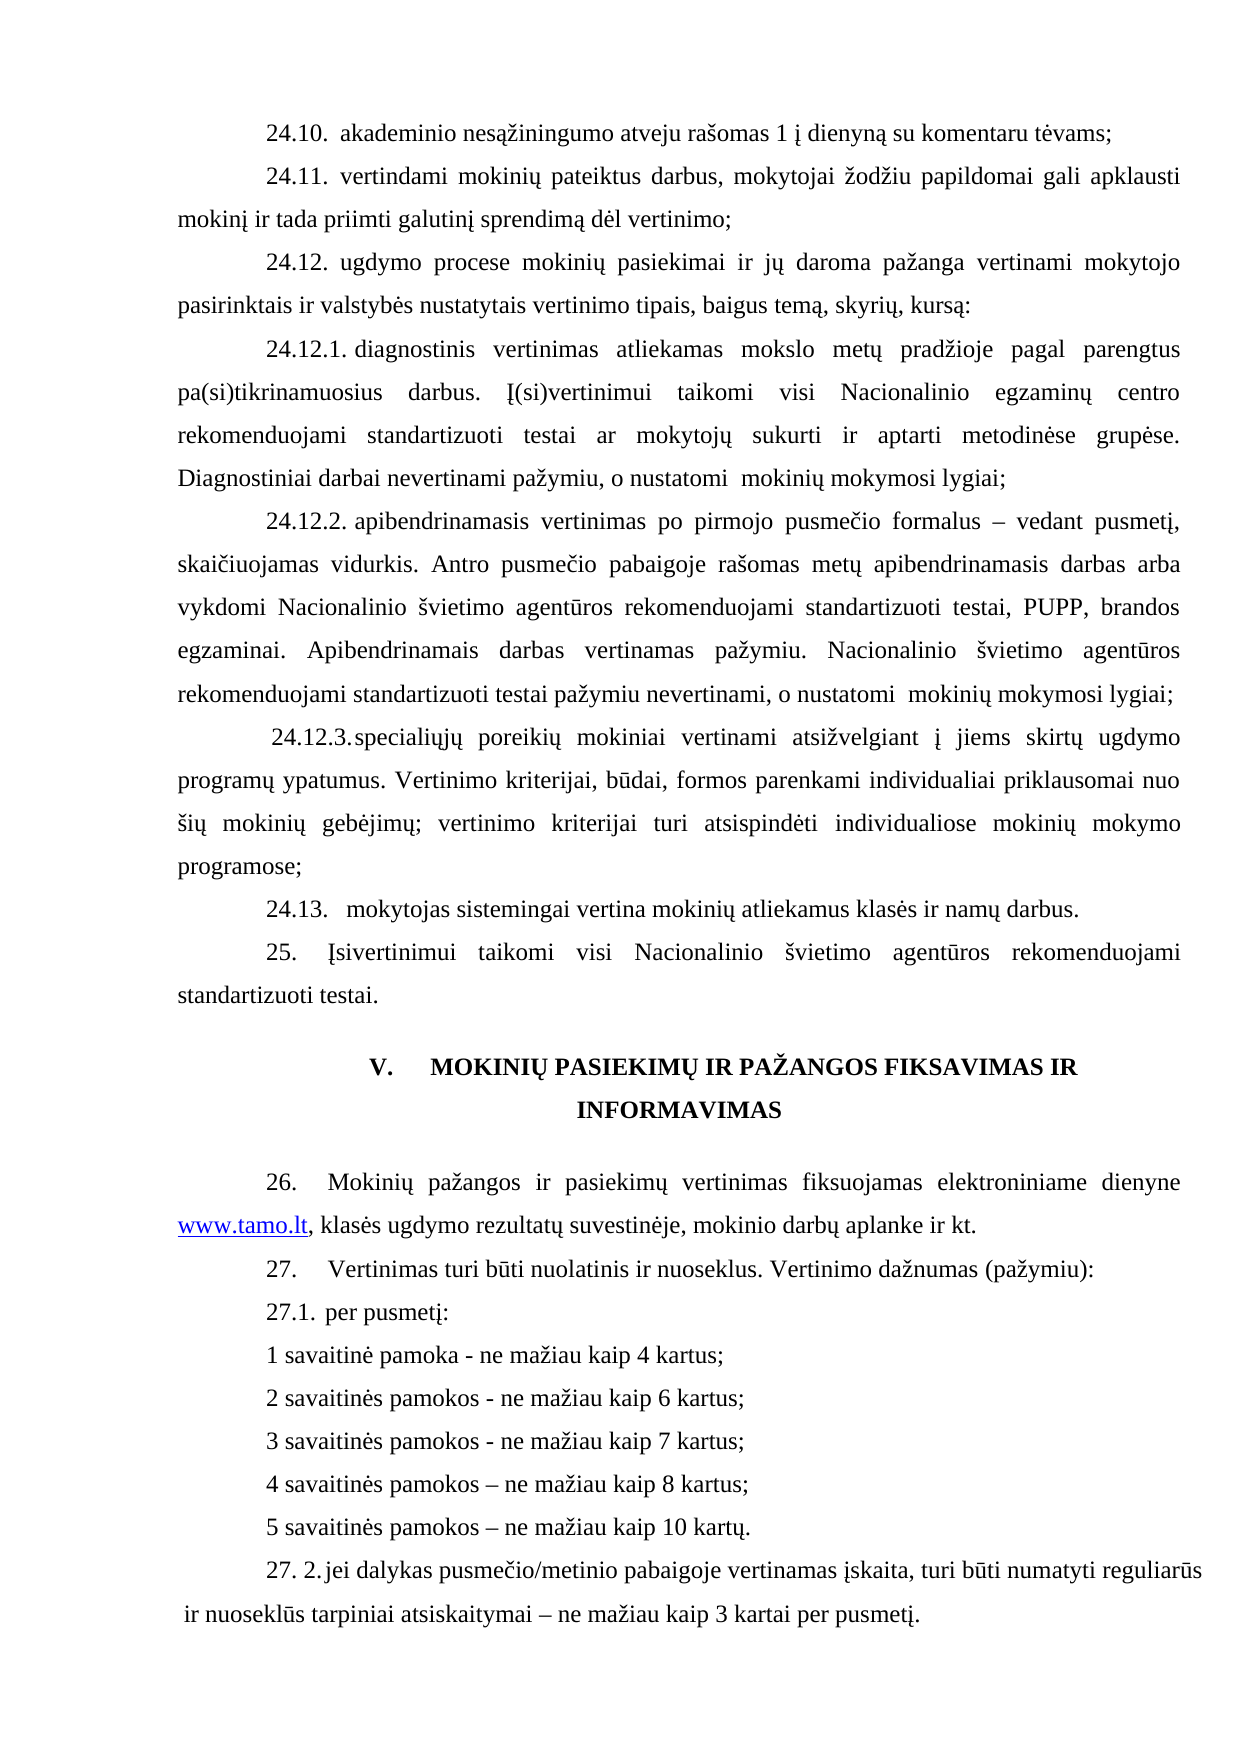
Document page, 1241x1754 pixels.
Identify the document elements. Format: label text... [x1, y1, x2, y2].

text 25. Įsivertinimui taikomi visi Nacionalinio švietimo agentūros rekomenduojami standartizuoti testai. [177, 937, 1181, 1009]
text 24.12.3. specialiųjų poreikių mokiniai vertinami atsižvelgiant į jiems skirtų ugdymo programų ypatumus. Vertinimo kriterijai, būdai, formos parenkami individualiai priklausomai nuo šių mokinių gebėjimų; vertinimo kriterijai turi atsispindėti individualiose mokinių mokymo programose; [177, 722, 1181, 880]
text 26. Mokinių pažangos ir pasiekimų vertinimas fiksuojamas elektroniniame dienyne www.tamo.lt, klasės ugdymo rezultatų suvestinėje, mokinio darbų aplanke ir kt. [177, 1167, 1181, 1239]
text 3 savaitinės pamokos - ne mažiau kaip 7 kartus; [177, 1426, 1237, 1455]
text 24.11. vertindami mokinių pateiktus darbus, mokytojai žodžiu papildomai gali apklausti mokinį ir tada priimti galutinį sprendimą dėl vertinimo; [177, 161, 1181, 233]
text 2 savaitinės pamokos - ne mažiau kaip 6 kartus; [177, 1383, 1237, 1412]
text 27.1. per pusmetį: [177, 1297, 1237, 1326]
list 24.12.2. apibendrinamasis vertinimas po pirmojo pusmečio formalus – vedant pusmetį, skaičiuojamas vidurkis. Antro pusmečio pabaigoje rašomas metų apibendrinamasis darbas arba vykdomi Nacionalinio švietimo agentūros rekomenduojami standartizuoti testai, PUPP, brandos egzaminai. Apibendrinamais darbas vertinamas pažymiu. Nacionalinio švietimo agentūros rekomenduojami standartizuoti testai pažymiu nevertinami, o nustatomi mokinių mokymosi lygiai; [177, 506, 1181, 707]
text 5 savaitinės pamokos – ne mažiau kaip 10 kartų. [177, 1512, 1237, 1541]
text 4 savaitinės pamokos – ne mažiau kaip 8 kartus; [177, 1469, 1237, 1498]
text 1 savaitinė pamoka - ne mažiau kaip 4 kartus; [177, 1340, 1237, 1369]
text 24.13. mokytojas sistemingai vertina mokinių atliekamus klasės ir namų darbus. [177, 894, 1181, 923]
text 27. 2. jei dalykas pusmečio/metinio pabaigoje vertinamas įskaita, turi būti numatyti reguliarūs [177, 1556, 1237, 1584]
text 27. Vertinimas turi būti nuolatinis ir nuoseklus. Vertinimo dažnumas (pažymiu): [177, 1254, 1237, 1282]
text ir nuoseklūs tarpiniai atsiskaitymai – ne mažiau kaip 3 kartai per pusmetį. [177, 1599, 1237, 1627]
list 24.12.1. diagnostinis vertinimas atliekamas mokslo metų pradžioje pagal parengtus pa(si)tikrinamuosius darbus. Į(si)vertinimui taikomi visi Nacionalinio egzaminų centro rekomenduojami standartizuoti testai ar mokytojų sukurti ir aptarti metodinėse grupėse. Diagnostiniai darbai nevertinami pažymiu, o nustatomi mokinių mokymosi lygiai; [177, 334, 1181, 492]
list V. MOKINIŲ PASIEKIMŲ IR PAŽANGOS FIKSAVIMAS IR INFORMAVIMAS [177, 1052, 1181, 1124]
list 24.12. ugdymo procese mokinių pasiekimai ir jų daroma pažanga vertinami mokytojo pasirinktais ir valstybės nustatytais vertinimo tipais, baigus temą, skyrių, kursą: [177, 247, 1181, 319]
text 24.10. akademinio nesąžiningumo atveju rašomas 1 į dienyną su komentaru tėvams; [177, 118, 1181, 147]
